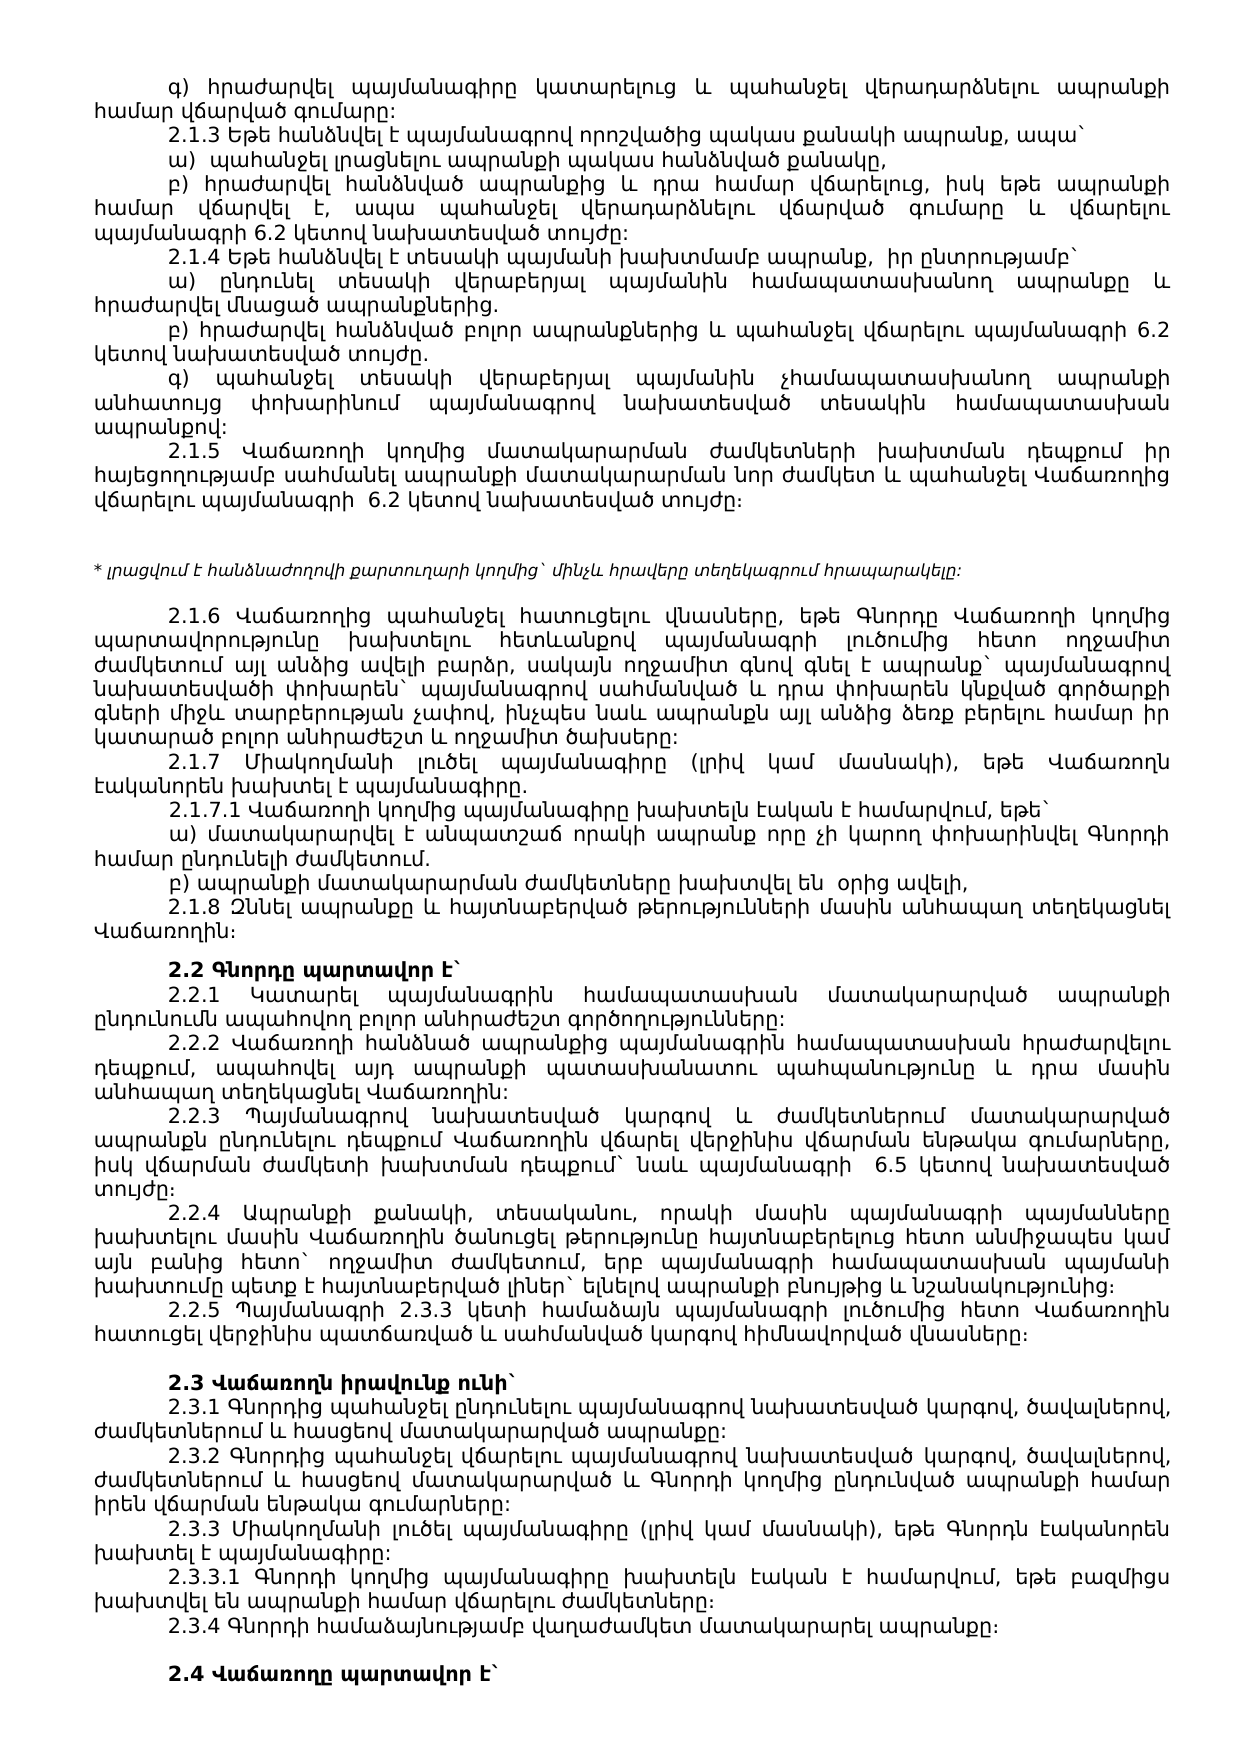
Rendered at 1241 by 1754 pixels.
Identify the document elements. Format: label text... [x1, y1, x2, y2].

text 2.1.6 Վաճառողից պահանջել հատուցելու վնասները, եթե Գնորդը Վաճառողի կողմից պարտավորությունը խախտելու հետևանքով պայմանագրի լուծումից հետո ողջամիտ ժամկետում այլ անձից ավելի բարձր, սակայն ողջամիտ գնով գնել է ապրանք` պայմանագրով նախատեսվածի փոխարեն` պայմանագրով սահմանված և դրա փոխարեն կնքված գործարքի գների միջև տարբերության չափով, ինչպես նաև ապրանքն այլ անձից ձեռք բերելու համար իր կատարած բոլոր անհրաժեշտ և ողջամիտ ծախսերը: [94, 604, 1171, 750]
text 2.3.3.1 Գնորդի կողմից պայմանագիրը խախտելն էական է համարվում, եթե բազմիցս խախտվել են ապրանքի համար վճարելու ժամկետները։ [94, 1565, 1171, 1614]
text 2.2.2 Վաճառողի հանձնած ապրանքից պայմանագրին համապատասխան հրաժարվելու դեպքում, ապահովել այդ ապրանքի պատասխանատու պահպանությունը և դրա մասին անհապաղ տեղեկացնել Վաճառողին: [94, 1031, 1171, 1104]
text 2.2.5 Պայմանագրի 2.3.3 կետի համաձայն պայմանագրի լուծումից հետո Վաճառողին հատուցել վերջինիս պատճառված և սահմանված կարգով հիմնավորված վնասները։ [94, 1298, 1171, 1347]
text 2.1.5 Վաճառողի կողմից մատակարարման ժամկետների խախտման դեպքում իր հայեցողությամբ սահմանել ապրանքի մատակարարման նոր ժամկետ և պահանջել Վաճառողից վճարելու պայմանագրի 6.2 կետով նախատեսված տույժը։ [94, 439, 1171, 512]
text 2.1.3 Եթե հանձնվել է պայմանագրով որոշվածից պակաս քանակի ապրանք, ապա` [94, 123, 1171, 148]
text 2.1.4 Եթե հանձնվել է տեսակի պայմանի խախտմամբ ապրանք, իր ընտրությամբ` [94, 245, 1171, 269]
text գ) հրաժարվել պայմանագիրը կատարելուց և պահանջել վերադարձնելու ապրանքի համար վճարված գումարը: [94, 75, 1171, 123]
text ա) ընդունել տեսակի վերաբերյալ պայմանին համապատասխանող ապրանքը և հրաժարվել մնացած ապրանքներից. [94, 269, 1171, 318]
text 2.2.3 Պայմանագրով նախատեսված կարգով և ժամկետներում մատակարարված ապրանքն ընդունելու դեպքում Վաճառողին վճարել վերջինիս վճարման ենթակա գումարները, իսկ վճարման ժամկետի խախտման դեպքում` նաև պայմանագրի 6.5 կետով նախատեսված տույժը։ [94, 1104, 1171, 1201]
text բ) հրաժարվել հանձնված ապրանքից և դրա համար վճարելուց, իսկ եթե ապրանքի համար վճարվել է, ապա պահանջել վերադարձնելու վճարված գումարը և վճարելու պայմանագրի 6.2 կետով նախատեսված տույժը: [94, 172, 1171, 245]
text * լրացվում է հանձնաժողովի քարտուղարի կողմից` մինչև հրավերը տեղեկագրում հրապարակելը: [94, 560, 1171, 580]
text 2.2.1 Կատարել պայմանագրին համապատասխան մատակարարված ապրանքի ընդունումն ապահովող բոլոր անհրաժեշտ գործողությունները: [94, 983, 1171, 1031]
text 2.3.3 Միակողմանի լուծել պայմանագիրը (լրիվ կամ մասնակի), եթե Գնորդն էականորեն խախտել է պայմանագիրը: [94, 1517, 1171, 1565]
text 2.3.4 Գնորդի համաձայնությամբ վաղաժամկետ մատակարարել ապրանքը։ [94, 1614, 1171, 1638]
text 2.4 Վաճառողը պարտավոր է` [94, 1662, 1171, 1687]
text ա) մատակարարվել է անպատշաճ որակի ապրանք որը չի կարող փոխարինվել Գնորդի համար ընդունելի ժամկետում. [94, 822, 1171, 871]
text բ) ապրանքի մատակարարման ժամկետները խախտվել են օրից ավելի, [94, 871, 1171, 895]
text 2.3.2 Գնորդից պահանջել վճարելու պայմանագրով նախատեսված կարգով, ծավալներով, ժամկետներում և հասցեով մատակարարված և Գնորդի կողմից ընդունված ապրանքի համար իրեն վճարման ենթակա գումարները: [94, 1444, 1171, 1517]
text 2.2 Գնորդը պարտավոր է` [94, 958, 1171, 983]
text 2.1.7 Միակողմանի լուծել պայմանագիրը (լրիվ կամ մասնակի), եթե Վաճառողն էականորեն խախտել է պայմանագիրը. [94, 750, 1171, 798]
text 2.3 Վաճառողն իրավունք ունի` [94, 1371, 1171, 1395]
text 2.3.1 Գնորդից պահանջել ընդունելու պայմանագրով նախատեսված կարգով, ծավալներով, ժամկետներում և հասցեով մատակարարված ապրանքը: [94, 1395, 1171, 1444]
text գ) պահանջել տեսակի վերաբերյալ պայմանին չհամապատասխանող ապրանքի անհատույց փոխարինում պայմանագրով նախատեսված տեսակին համապատասխան ապրանքով: [94, 366, 1171, 439]
text ա) պահանջել լրացնելու ապրանքի պակաս հանձնված քանակը, [94, 148, 1171, 172]
text 2.1.8 Զննել ապրանքը և հայտնաբերված թերությունների մասին անհապաղ տեղեկացնել Վաճառողին։ [94, 895, 1171, 944]
text 2.1.7.1 Վաճառողի կողմից պայմանագիրը խախտելն էական է համարվում, եթե` [94, 798, 1171, 822]
text բ) հրաժարվել հանձնված բոլոր ապրանքներից և պահանջել վճարելու պայմանագրի 6.2 կետով նախատեսված տույժը. [94, 318, 1171, 366]
text 2.2.4 Ապրանքի քանակի, տեսականու, որակի մասին պայմանագրի պայմանները խախտելու մասին Վաճառողին ծանուցել թերությունը հայտնաբերելուց հետո անմիջապես կամ այն բանից հետո` ողջամիտ ժամկետում, երբ պայմանագրի համապատասխան պայմանի խախտումը պետք է հայտնաբերված լիներ` ելնելով ապրանքի բնույթից և նշանակությունից։ [94, 1201, 1171, 1298]
